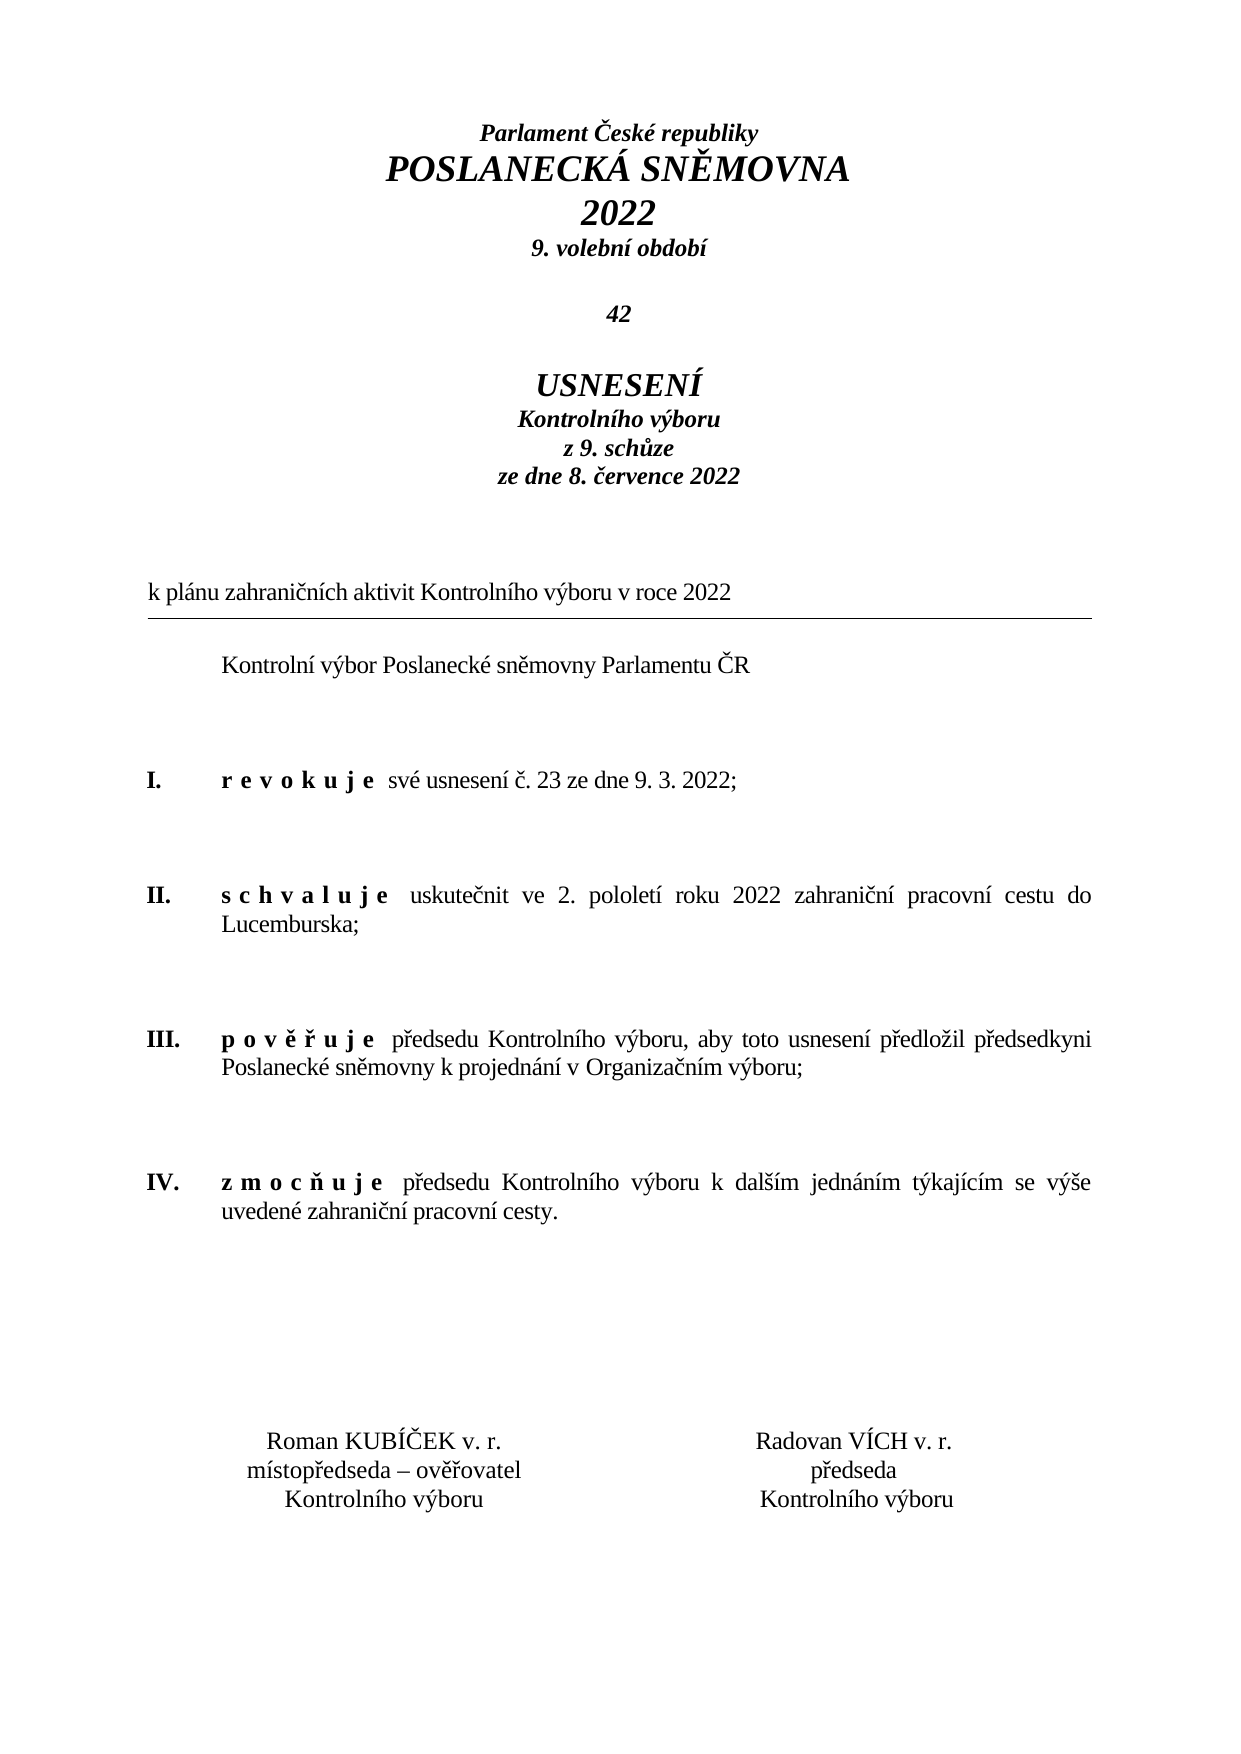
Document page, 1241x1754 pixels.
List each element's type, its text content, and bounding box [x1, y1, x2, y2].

table_cell předseda Kontrolního výboru [620, 1455, 1087, 1512]
list revokuje své usnesení č. 23 ze dne 9. 3. 2022; [146, 765, 1092, 794]
table_header Roman KUBÍČEK v. r. [148, 1426, 620, 1455]
text Kontrolního výboru [148, 404, 1092, 433]
text ze dne 8. července 2022 [148, 461, 1092, 490]
list schvaluje uskutečnit ve 2. pololetí roku 2022 zahraniční pracovní cestu do Lucemburska; [146, 880, 1092, 937]
text Parlament České republiky [148, 118, 1092, 147]
list zmocňuje předsedu Kontrolního výboru k dalším jednáním týkajícím se výše uvedené zahraniční pracovní cesty. [146, 1167, 1092, 1225]
text USNESENÍ [148, 366, 1092, 404]
table_cell místopředseda – ověřovatel Kontrolního výboru [148, 1455, 620, 1512]
list pověřuje předsedu Kontrolního výboru, aby toto usnesení předložil předsedkyni Poslanecké sněmovny k projednání v Organizačním výboru; [146, 1024, 1092, 1081]
text z 9. schůze [148, 433, 1092, 461]
text 42 [148, 299, 1092, 328]
text 2022 [148, 190, 1092, 233]
text 9. volební období [148, 233, 1092, 262]
text Kontrolní výbor Poslanecké sněmovny Parlamentu ČR [148, 650, 1092, 679]
table_header Radovan VÍCH v. r. [620, 1426, 1087, 1455]
text POSLANECKÁ SNĚMOVNA [148, 147, 1092, 190]
text k plánu zahraničních aktivit Kontrolního výboru v roce 2022 [148, 577, 1092, 606]
